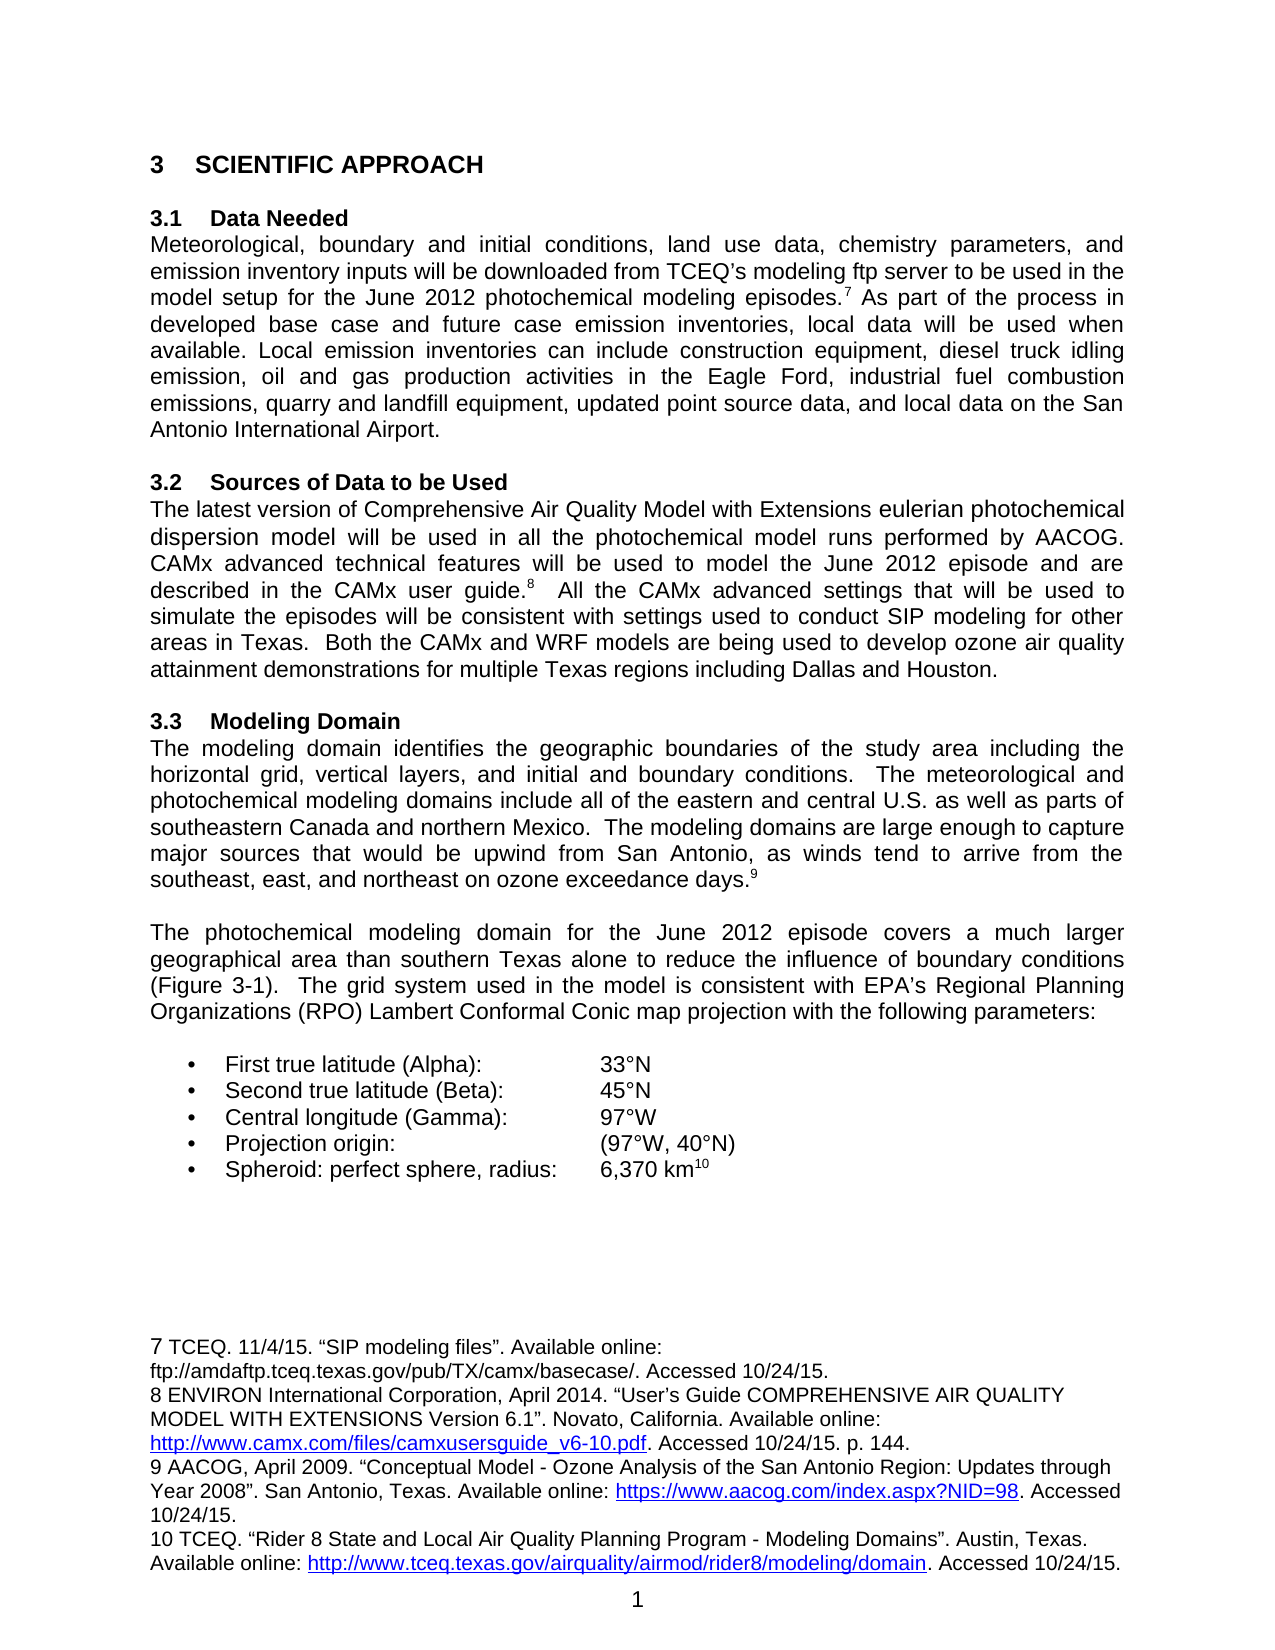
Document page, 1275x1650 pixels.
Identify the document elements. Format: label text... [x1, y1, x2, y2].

text • Central longitude (Gamma): 97°W [187, 1104, 1125, 1130]
text • Projection origin: (97°W, 40°N) [187, 1130, 1125, 1156]
subtitle Sources of Data to be Used [150, 469, 1125, 495]
text The modeling domain identifies the geographic boundaries of the study area including the horizontal grid, vertical layers, and initial and boundary conditions. The meteorological and photochemical modeling domains include all of the eastern and central U.S. as well as parts of southeastern Canada and northern Mexico. The modeling domains are large enough to capture major sources that would be upwind from San Antonio, as winds tend to arrive from the southeast, east, and northeast on ozone exceedance days. [150, 735, 1125, 893]
text The latest version of Comprehensive Air Quality Model with Extensions eulerian photochemical dispersion model will be used in all the photochemical model runs performed by AACOG. CAMx advanced technical features will be used to model the June 2012 episode and are described in the CAMx user guide. All the CAMx advanced settings that will be used to simulate the episodes will be consistent with settings used to conduct SIP modeling for other areas in Texas. Both the CAMx and WRF models are being used to develop ozone air quality attainment demonstrations for multiple Texas regions including Dallas and Houston. [150, 495, 1125, 682]
text • Second true latitude (Beta): 45°N [187, 1077, 1125, 1104]
subtitle Modeling Domain [150, 708, 1125, 735]
text Meteorological, boundary and initial conditions, land use data, chemistry parameters, and emission inventory inputs will be downloaded from TCEQ’s modeling ftp server to be used in the model setup for the June 2012 photochemical modeling episodes. As part of the process in developed base case and future case emission inventories, local data will be used when available. Local emission inventories can include construction equipment, diesel truck idling emission, oil and gas production activities in the Eagle Ford, industrial fuel combustion emissions, quarry and landfill equipment, updated point source data, and local data on the San Antonio International Airport. [150, 231, 1125, 442]
text • Spheroid: perfect sphere, radius: 6,370 km [187, 1156, 1125, 1183]
text The photochemical modeling domain for the June 2012 episode covers a much larger geographical area than southern Texas alone to reduce the influence of boundary conditions (Figure 3-1). The grid system used in the model is consistent with EPA’s Regional Planning Organizations (RPO) Lambert Conformal Conic map projection with the following parameters: [150, 919, 1125, 1024]
text • First true latitude (Alpha): 33°N [187, 1051, 1125, 1077]
subtitle Data Needed [150, 205, 1125, 231]
subtitle SCIENTIFIC APPROACH [150, 150, 1125, 179]
